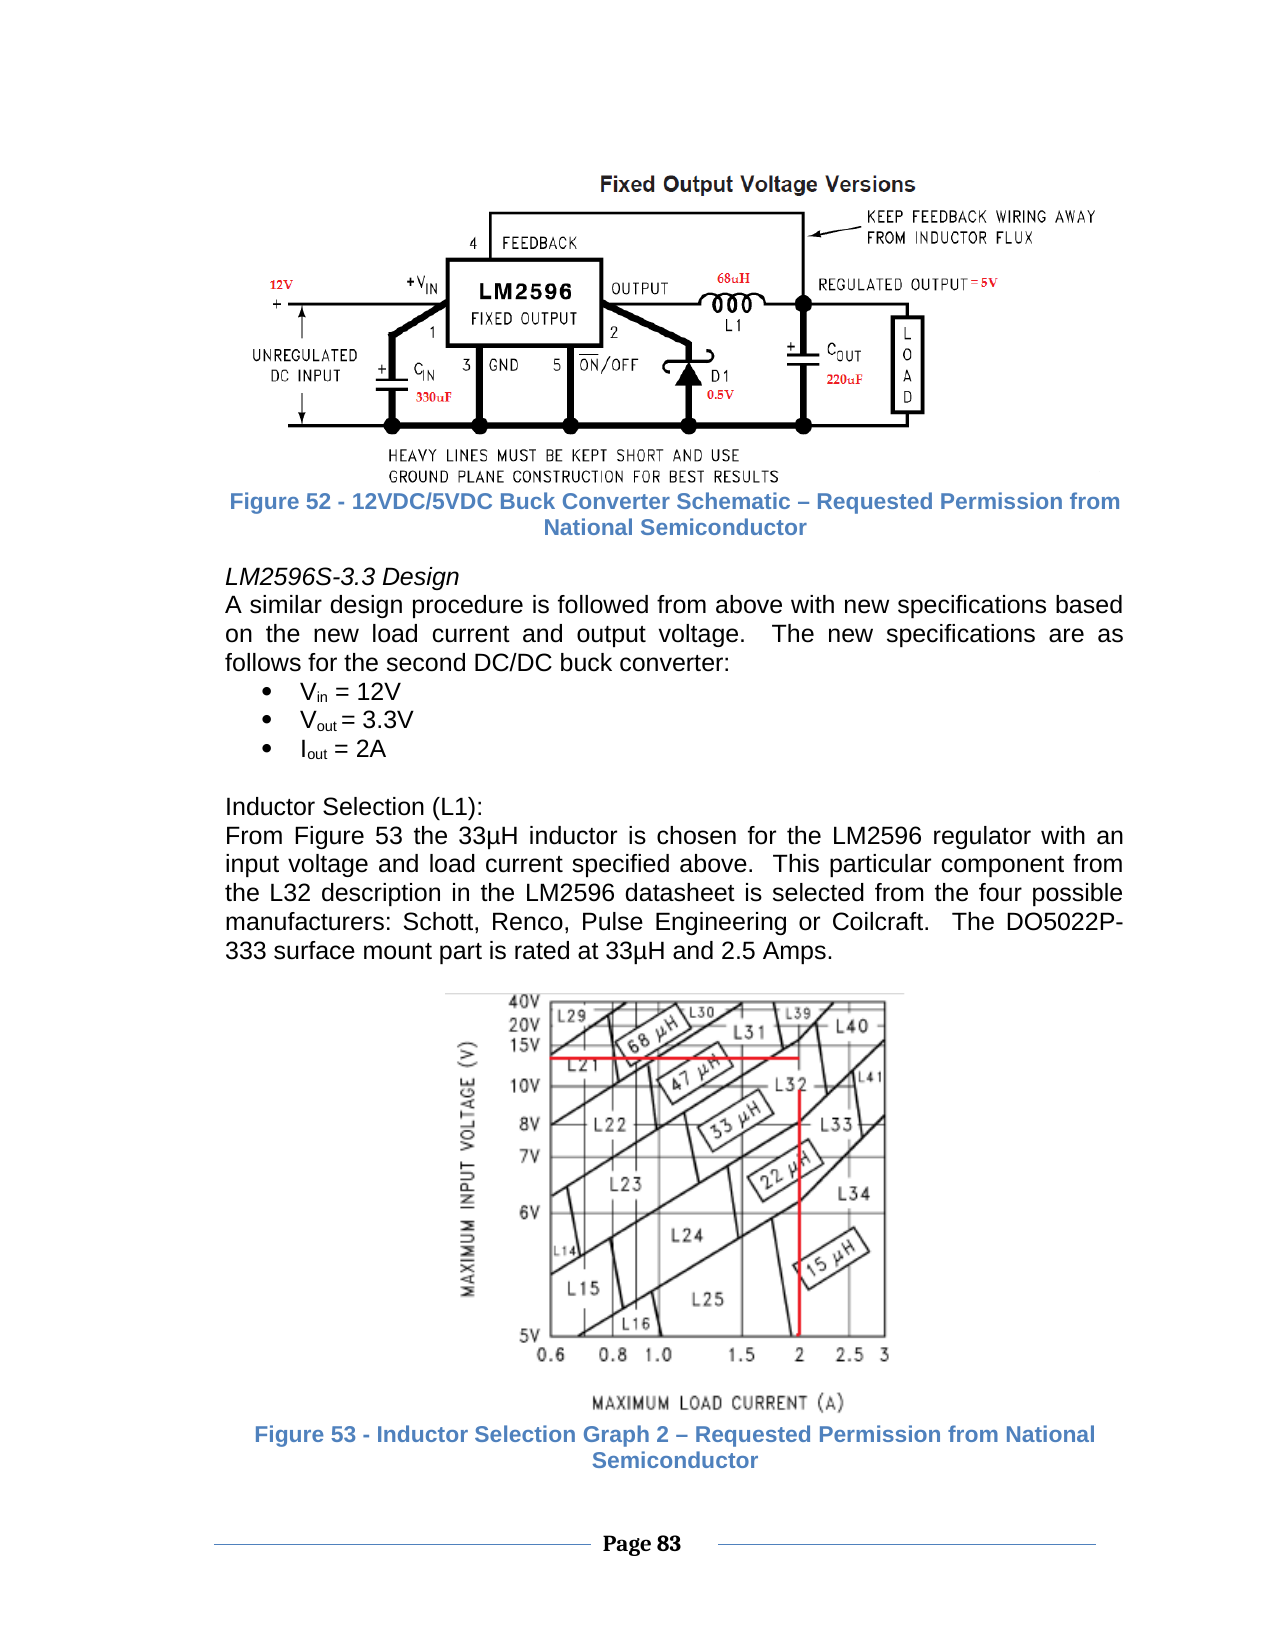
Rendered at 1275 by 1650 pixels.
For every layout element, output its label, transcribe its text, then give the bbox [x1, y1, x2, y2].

picture [250, 150, 1100, 488]
list Iout = 2A [262, 734, 1125, 763]
text Inductor Selection (L1): [225, 792, 1125, 821]
list Vout = 3.3V [262, 705, 1125, 734]
text Figure 53 - Inductor Selection Graph 2 – Requested Permission from National Semiconductor [225, 1421, 1125, 1473]
list Vin = 12V [262, 677, 1125, 705]
text A similar design procedure is followed from above with new specifications based on the new load current and output voltage. The new specifications are as follows for the second DC/DC buck converter: [225, 590, 1125, 677]
text Figure 52 - 12VDC/5VDC Buck Converter Schematic – Requested Permission from National Semiconductor [225, 488, 1125, 541]
text LM2596S-3.3 Design [225, 562, 1125, 590]
picture [445, 993, 905, 1421]
